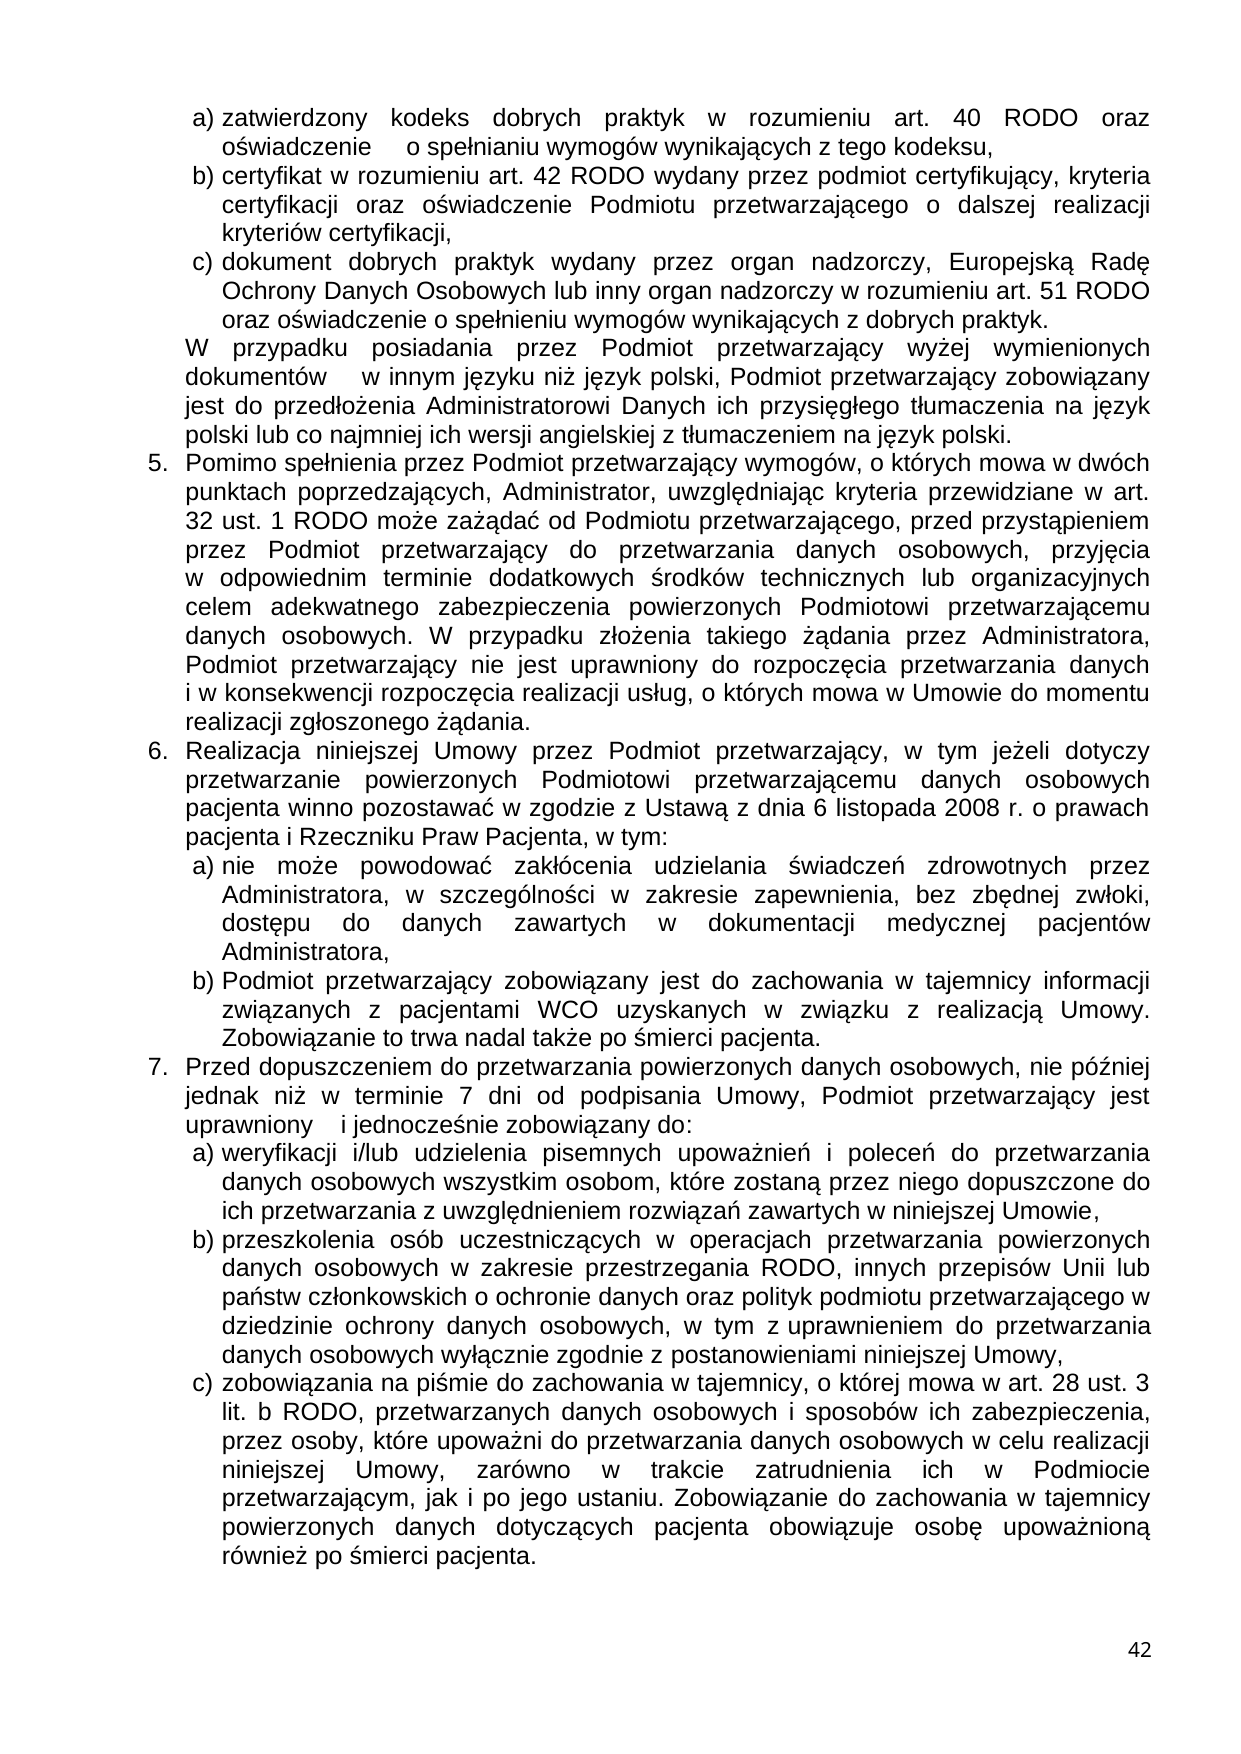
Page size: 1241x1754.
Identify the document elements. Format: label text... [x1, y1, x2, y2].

list zatwierdzony kodeks dobrych praktyk w rozumieniu art. 40 RODO oraz oświadczenie o spełnianiu wymogów wynikających z tego kodeksu, [192, 103, 1152, 161]
list zobowiązania na piśmie do zachowania w tajemnicy, o której mowa w art. 28 ust. 3 lit. b RODO, przetwarzanych danych osobowych i sposobów ich zabezpieczenia, przez osoby, które upoważni do przetwarzania danych osobowych w celu realizacji niniejszej Umowy, zarówno w trakcie zatrudnienia ich w Podmiocie przetwarzającym, jak i po jego ustaniu. Zobowiązanie do zachowania w tajemnicy powierzonych danych dotyczących pacjenta obowiązuje osobę upoważnioną również po śmierci pacjenta. [192, 1368, 1152, 1569]
list certyfikat w rozumieniu art. 42 RODO wydany przez podmiot certyfikujący, kryteria certyfikacji oraz oświadczenie Podmiotu przetwarzającego o dalszej realizacji kryteriów certyfikacji, [192, 161, 1152, 247]
list przeszkolenia osób uczestniczących w operacjach przetwarzania powierzonych danych osobowych w zakresie przestrzegania RODO, innych przepisów Unii lub państw członkowskich o ochronie danych oraz polityk podmiotu przetwarzającego w dziedzinie ochrony danych osobowych, w tym z uprawnieniem do przetwarzania danych osobowych wyłącznie zgodnie z postanowieniami niniejszej Umowy, [192, 1224, 1152, 1368]
list Realizacja niniejszej Umowy przez Podmiot przetwarzający, w tym jeżeli dotyczy przetwarzanie powierzonych Podmiotowi przetwarzającemu danych osobowych pacjenta winno pozostawać w zgodzie z Ustawą z dnia 6 listopada 2008 r. o prawach pacjenta i Rzeczniku Praw Pacjenta, w tym: [148, 736, 1152, 851]
list weryfikacji i/lub udzielenia pisemnych upoważnień i poleceń do przetwarzania danych osobowych wszystkim osobom, które zostaną przez niego dopuszczone do ich przetwarzania z uwzględnieniem rozwiązań zawartych w niniejszej Umowie, [192, 1138, 1152, 1224]
list Przed dopuszczeniem do przetwarzania powierzonych danych osobowych, nie później jednak niż w terminie 7 dni od podpisania Umowy, Podmiot przetwarzający jest uprawniony i jednocześnie zobowiązany do: [148, 1052, 1152, 1138]
list dokument dobrych praktyk wydany przez organ nadzorczy, Europejską Radę Ochrony Danych Osobowych lub inny organ nadzorczy w rozumieniu art. 51 RODO oraz oświadczenie o spełnieniu wymogów wynikających z dobrych praktyk. [192, 247, 1152, 333]
list Podmiot przetwarzający zobowiązany jest do zachowania w tajemnicy informacji związanych z pacjentami WCO uzyskanych w związku z realizacją Umowy. Zobowiązanie to trwa nadal także po śmierci pacjenta. [192, 966, 1152, 1052]
list Pomimo spełnienia przez Podmiot przetwarzający wymogów, o których mowa w dwóch punktach poprzedzających, Administrator, uwzględniając kryteria przewidziane w art. 32 ust. 1 RODO może zażądać od Podmiotu przetwarzającego, przed przystąpieniem przez Podmiot przetwarzający do przetwarzania danych osobowych, przyjęcia w odpowiednim terminie dodatkowych środków technicznych lub organizacyjnych celem adekwatnego zabezpieczenia powierzonych Podmiotowi przetwarzającemu danych osobowych. W przypadku złożenia takiego żądania przez Administratora, Podmiot przetwarzający nie jest uprawniony do rozpoczęcia przetwarzania danych i w konsekwencji rozpoczęcia realizacji usług, o których mowa w Umowie do momentu realizacji zgłoszonego żądania. [148, 448, 1152, 736]
text W przypadku posiadania przez Podmiot przetwarzający wyżej wymienionych dokumentów w innym języku niż język polski, Podmiot przetwarzający zobowiązany jest do przedłożenia Administratorowi Danych ich przysięgłego tłumaczenia na język polski lub co najmniej ich wersji angielskiej z tłumaczeniem na język polski. [185, 333, 1152, 448]
list nie może powodować zakłócenia udzielania świadczeń zdrowotnych przez Administratora, w szczególności w zakresie zapewnienia, bez zbędnej zwłoki, dostępu do danych zawartych w dokumentacji medycznej pacjentów Administratora, [192, 851, 1152, 966]
